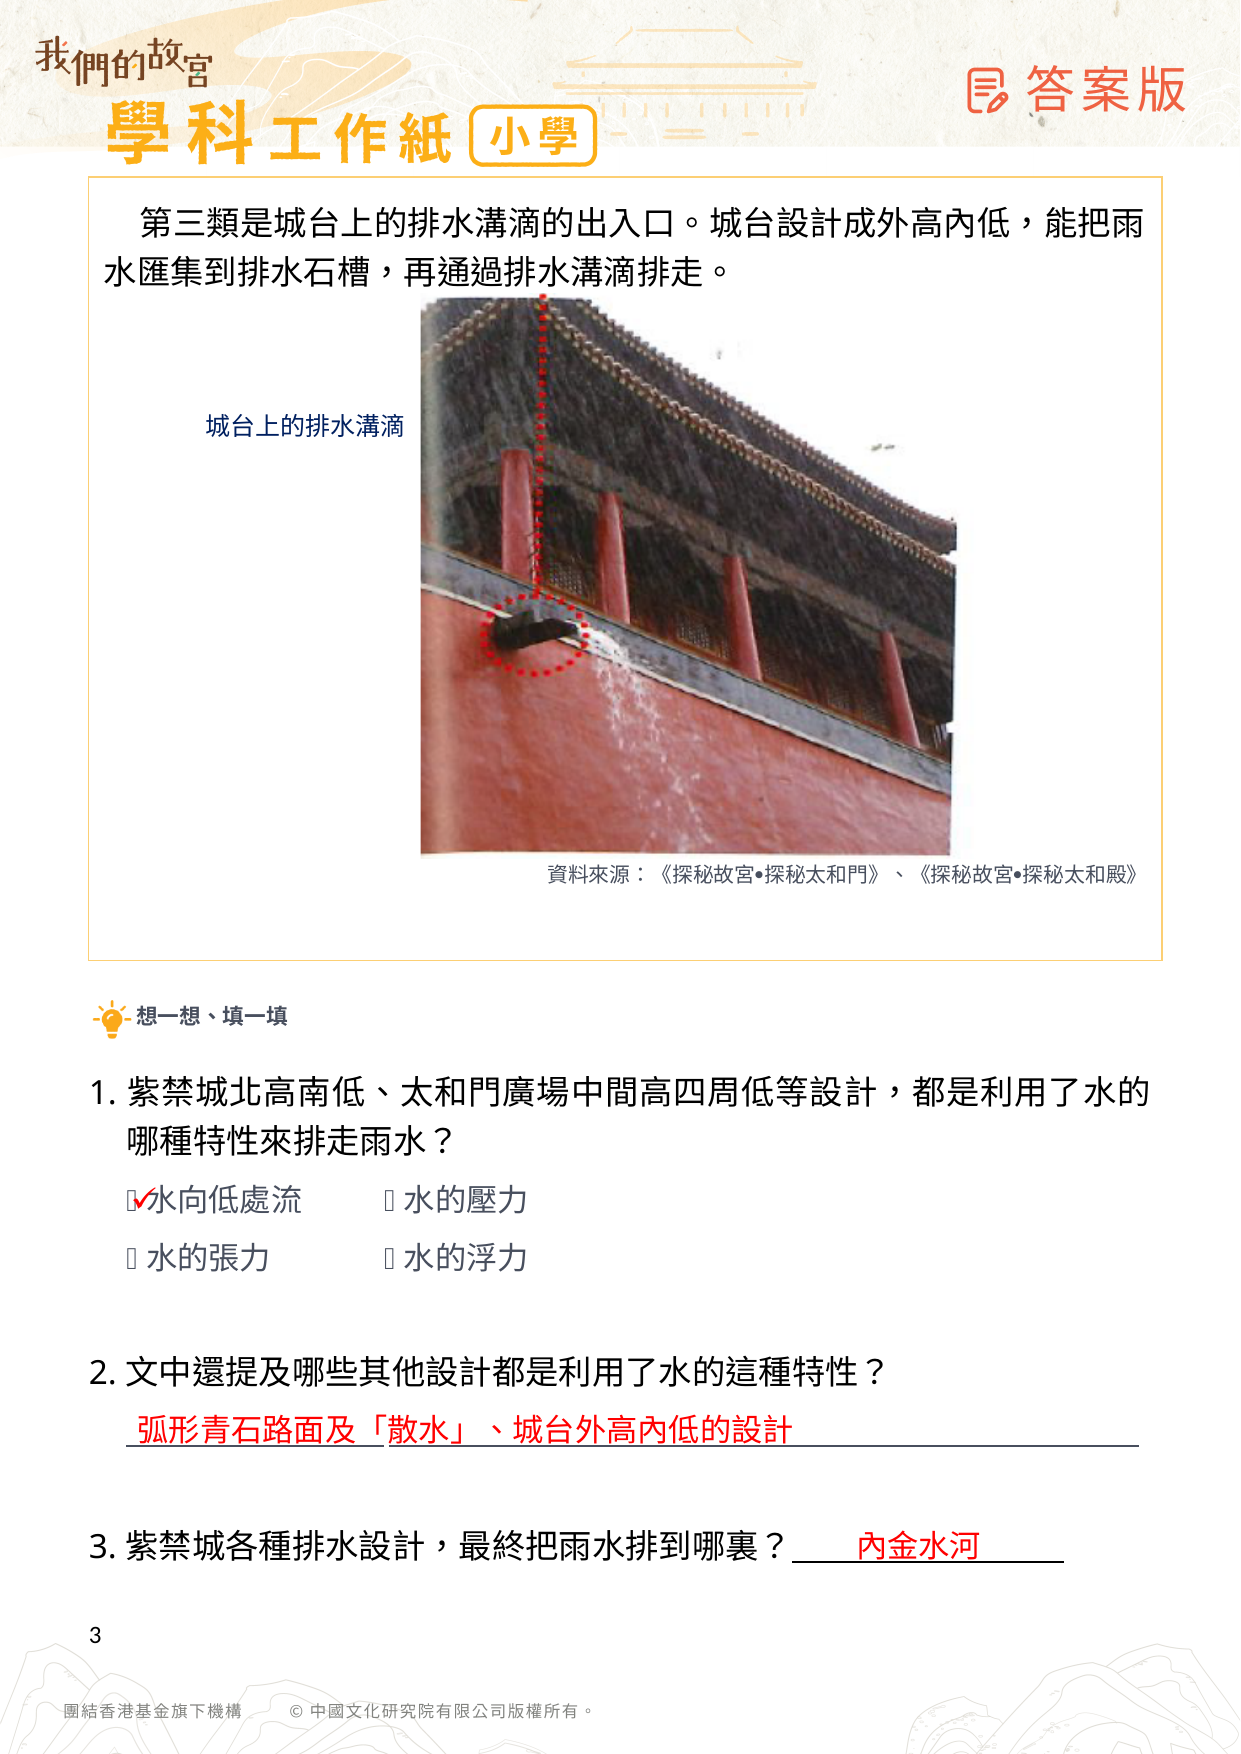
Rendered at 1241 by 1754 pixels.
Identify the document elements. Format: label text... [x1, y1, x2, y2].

picture [0, 1637, 1241, 1754]
text 2. 文中還提及哪些其他設計都是利用了水的這種特性？ [89, 1346, 1152, 1394]
text 水的張力 水的浮力 [126, 1233, 1152, 1278]
text 想一想、填一填 [89, 995, 1211, 1053]
text 3. 紫禁城各種排水設計，最終把雨水排到哪裏？ [89, 1520, 1152, 1568]
picture [88, 995, 136, 1043]
picture [0, 0, 1240, 177]
text 1. 紫禁城北高南低、太和門廣場中間高四周低等設計，都是利用了水的哪種特性來排走雨水？ [89, 1066, 1152, 1163]
text 水向低處流 水的壓力 [126, 1175, 1152, 1220]
